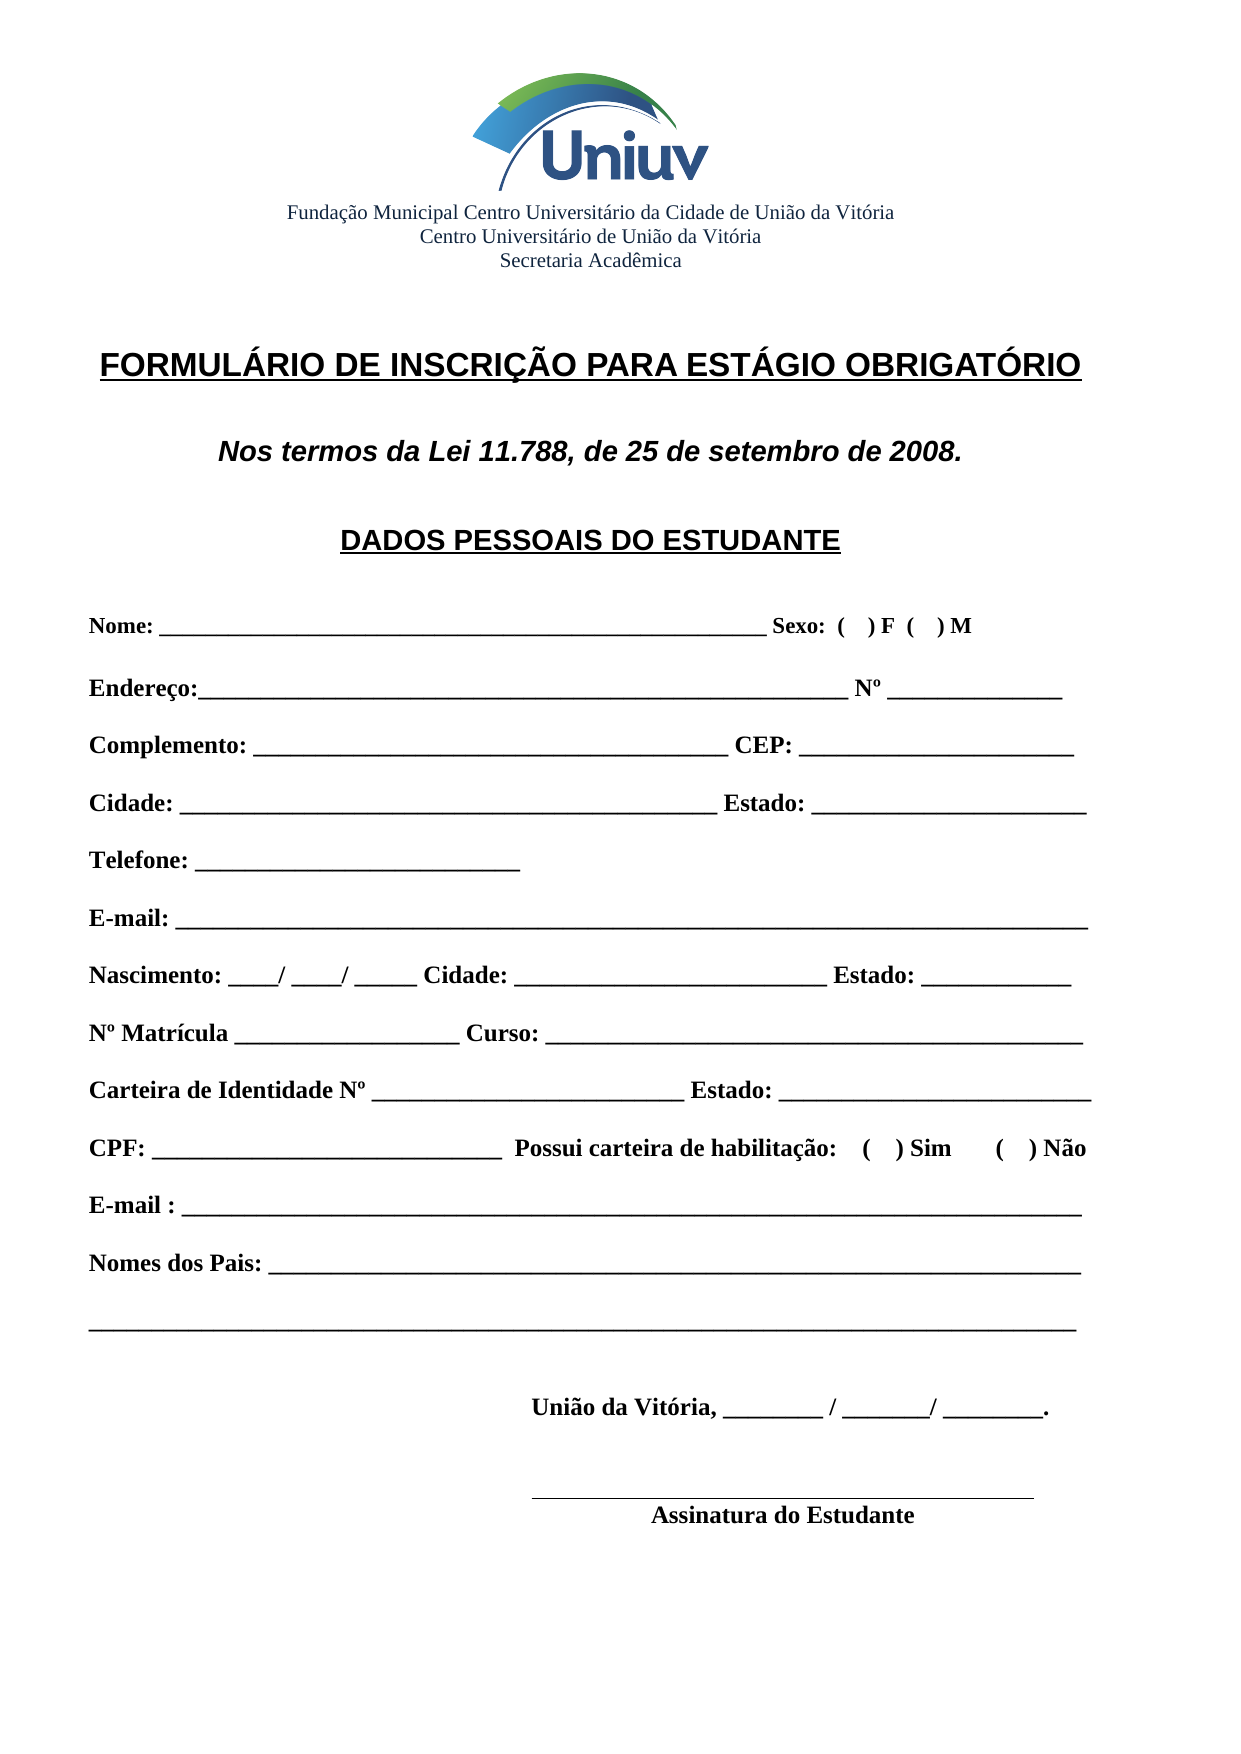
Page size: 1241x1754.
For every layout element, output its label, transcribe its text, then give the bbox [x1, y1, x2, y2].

subtitle Nome: _____________________________________________________ Sexo: ( ) F ( ) M [89, 612, 1092, 638]
text Endereço:____________________________________________________ Nº ______________ [89, 673, 1092, 702]
subtitle DADOS PESSOAIS DO ESTUDANTE [89, 523, 1092, 556]
text E-mail : ________________________________________________________________________ [89, 1191, 1092, 1219]
text _______________________________________________________________________________ [89, 1306, 1092, 1334]
text CPF: ____________________________ Possui carteira de habilitação: ( ) Sim ( ) Não [89, 1133, 1092, 1162]
text Complemento: ______________________________________ CEP: ______________________ [89, 731, 1092, 759]
text Assinatura do Estudante [532, 1499, 1034, 1529]
picture [472, 73, 709, 191]
text Telefone: __________________________ [89, 846, 1092, 874]
text E-mail: _________________________________________________________________________ [89, 903, 1092, 932]
text Carteira de Identidade Nº _________________________ Estado: _________________________ [89, 1076, 1092, 1104]
subtitle FORMULÁRIO DE INSCRIÇÃO PARA ESTÁGIO OBRIGATÓRIO [89, 345, 1092, 384]
text Nascimento: ____/ ____/ _____ Cidade: _________________________ Estado: ____________ [89, 961, 1092, 989]
text Nº Matrícula __________________ Curso: ___________________________________________ [89, 1018, 1092, 1047]
subtitle Nos termos da Lei 11.788, de 25 de setembro de 2008. [89, 434, 1092, 468]
text Nomes dos Pais: _________________________________________________________________ [89, 1248, 1092, 1277]
text União da Vitória, ________ / _______/ ________. [103, 1392, 1092, 1421]
text Cidade: ___________________________________________ Estado: ______________________ [89, 788, 1092, 817]
